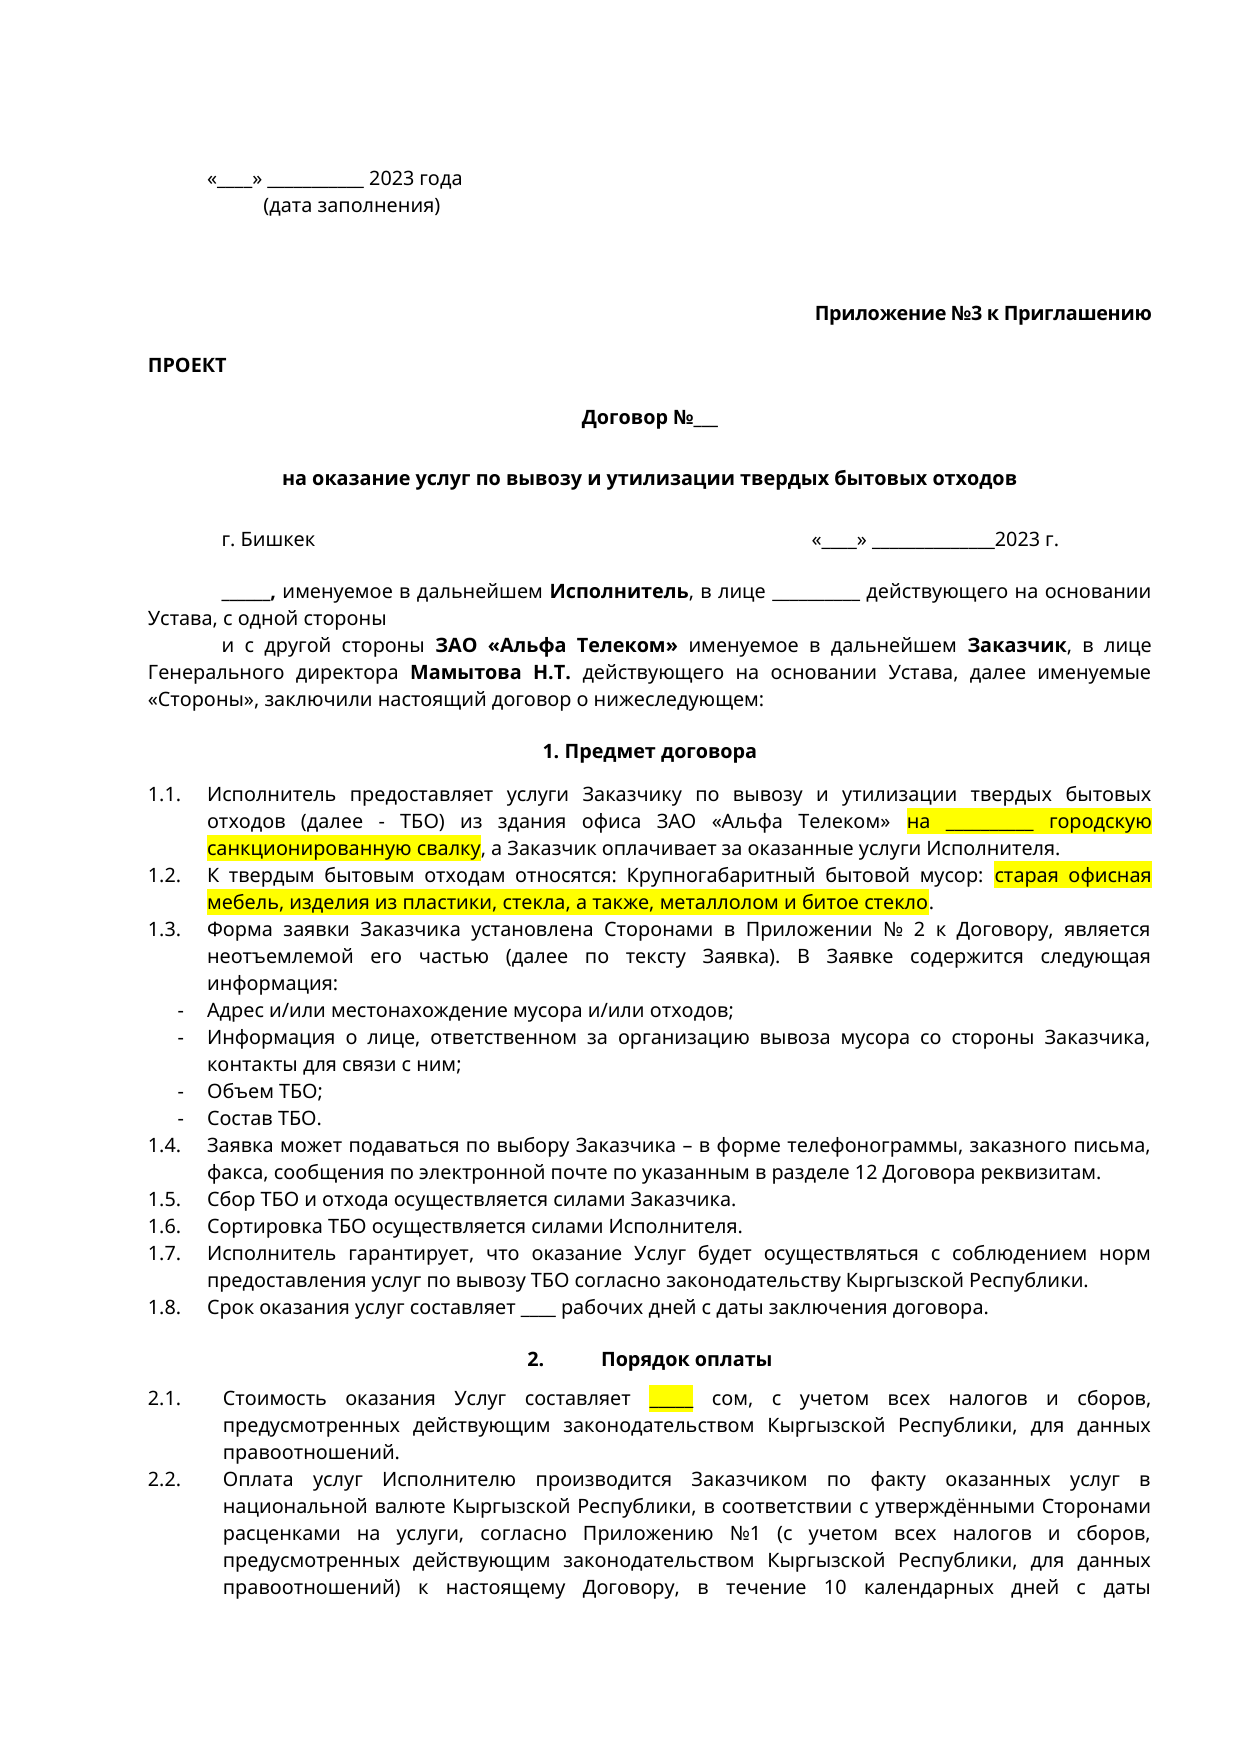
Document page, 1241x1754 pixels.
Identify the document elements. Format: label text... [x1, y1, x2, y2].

list Объем ТБО; [177, 1077, 1152, 1104]
list Сортировка ТБО осуществляется силами Исполнителя. [148, 1212, 1152, 1239]
text ______, именуемое в дальнейшем Исполнитель, в лице __________ действующего на основании Устава, с одной стороны [148, 577, 1152, 631]
text 1. Предмет договора [148, 737, 1152, 764]
list Стоимость оказания Услуг составляет _____ сом, с учетом всех налогов и сборов, предусмотренных действующим законодательством Кыргызской Республики, для данных правоотношений. [148, 1384, 1152, 1466]
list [148, 1466, 1152, 1600]
text и с другой стороны ЗАО «Альфа Телеком» именуемое в дальнейшем Заказчик, в лице Генерального директора Мамытова Н.Т. действующего на основании Устава, далее именуемые «Стороны», заключили настоящий договор о нижеследующем: [148, 631, 1152, 712]
list Информация о лице, ответственном за организацию вывоза мусора со стороны Заказчика, контакты для связи с ним; [177, 1023, 1152, 1077]
list Исполнитель предоставляет услуги Заказчику по вывозу и утилизации твердых бытовых отходов (далее - ТБО) из здания офиса ЗАО «Альфа Телеком» на __________ городскую санкционированную свалку, а Заказчик оплачивает за оказанные услуги Исполнителя. [148, 781, 1152, 861]
text Приложение №3 к Приглашению [148, 299, 1152, 326]
text ПРОЕКТ [148, 351, 1152, 378]
text (дата заполнения) [148, 191, 1152, 218]
text «____» ___________ 2023 года [148, 164, 1152, 191]
list Заявка может подаваться по выбору Заказчика – в форме телефонограммы, заказного письма, факса, сообщения по электронной почте по указанным в разделе 12 Договора реквизитам. [148, 1131, 1152, 1185]
list Сбор ТБО и отхода осуществляется силами Заказчика. [148, 1185, 1152, 1212]
list Исполнитель гарантирует, что оказание Услуг будет осуществляться с соблюдением норм предоставления услуг по вывозу ТБО согласно законодательству Кыргызской Республики. [148, 1239, 1152, 1293]
list Порядок оплаты [148, 1345, 1152, 1372]
text г. Бишкек «____» ______________2023 г. [148, 525, 1152, 552]
list Форма заявки Заказчика установлена Сторонами в Приложении № 2 к Договору, является неотъемлемой его частью (далее по тексту Заявка). В Заявке содержится следующая информация: [148, 915, 1152, 996]
list К твердым бытовым отходам относятся: Крупногабаритный бытовой мусор: старая офисная мебель, изделия из пластики, стекла, а также, металлолом и битое стекло. [148, 861, 1152, 915]
list Состав ТБО. [177, 1104, 1152, 1131]
text Договор №___ [148, 403, 1152, 430]
text на оказание услуг по вывозу и утилизации твердых бытовых отходов [148, 464, 1152, 491]
list Адрес и/или местонахождение мусора и/или отходов; [177, 996, 1152, 1023]
list Срок оказания услуг составляет ____ рабочих дней с даты заключения договора. [148, 1293, 1152, 1320]
